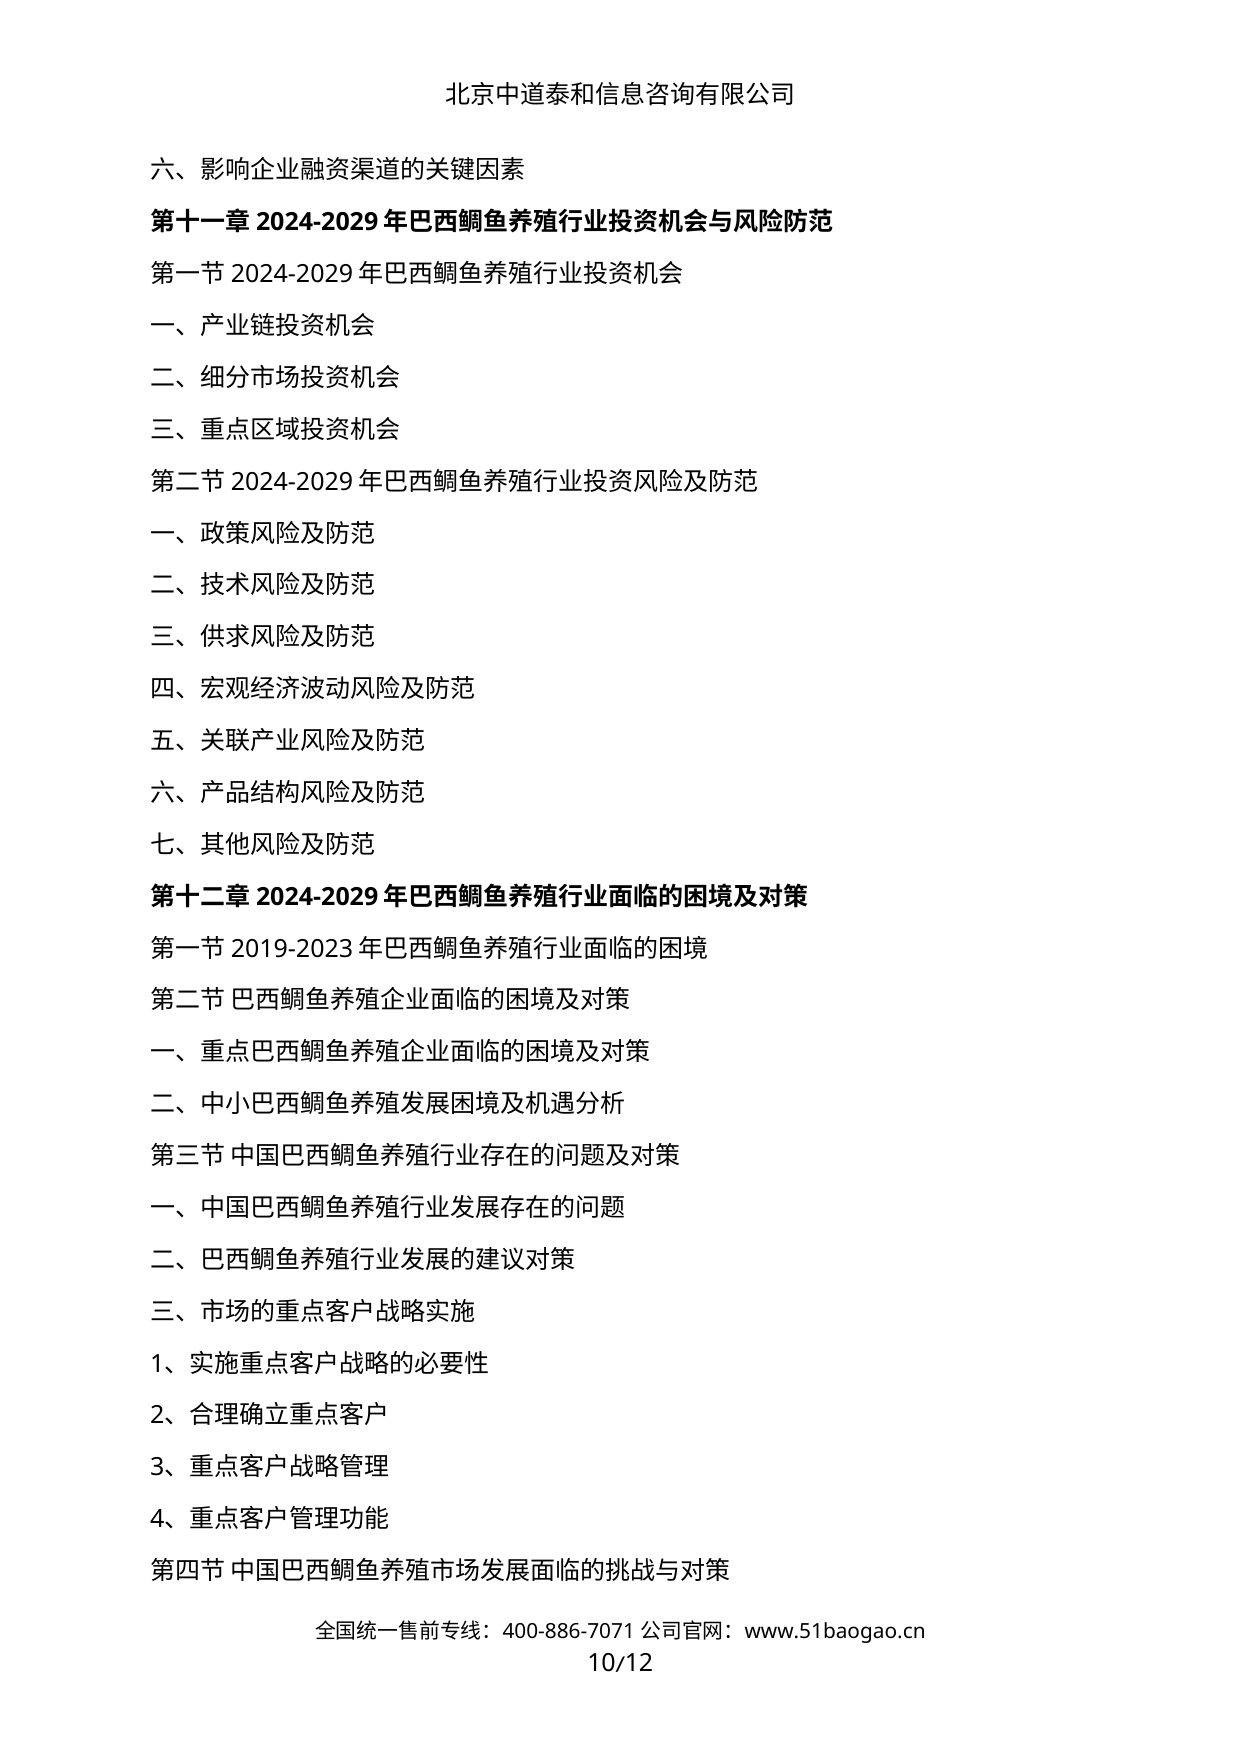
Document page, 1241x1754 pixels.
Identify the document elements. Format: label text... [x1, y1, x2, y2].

text 3、重点客户战略管理 [150, 1447, 1090, 1483]
text 第一节 2024-2029年巴西鲷鱼养殖行业投资机会 [150, 254, 1090, 290]
text 五、关联产业风险及防范 [150, 721, 1090, 757]
text 二、细分市场投资机会 [150, 357, 1090, 394]
text 三、市场的重点客户战略实施 [150, 1291, 1090, 1327]
text 第四节 中国巴西鲷鱼养殖市场发展面临的挑战与对策 [150, 1551, 1090, 1587]
text 第三节 中国巴西鲷鱼养殖行业存在的问题及对策 [150, 1136, 1090, 1172]
text 二、巴西鲷鱼养殖行业发展的建议对策 [150, 1239, 1090, 1276]
text 1、实施重点客户战略的必要性 [150, 1343, 1090, 1379]
text 第一节 2019-2023年巴西鲷鱼养殖行业面临的困境 [150, 928, 1090, 964]
text 一、中国巴西鲷鱼养殖行业发展存在的问题 [150, 1187, 1090, 1224]
text 六、产品结构风险及防范 [150, 772, 1090, 809]
text 七、其他风险及防范 [150, 824, 1090, 861]
text 二、技术风险及防范 [150, 565, 1090, 601]
text 一、政策风险及防范 [150, 513, 1090, 549]
text 4、重点客户管理功能 [150, 1499, 1090, 1535]
text 三、重点区域投资机会 [150, 409, 1090, 446]
text 一、产业链投资机会 [150, 306, 1090, 342]
text 第十一章 2024-2029年巴西鲷鱼养殖行业投资机会与风险防范 [150, 202, 1090, 238]
text 第十二章 2024-2029年巴西鲷鱼养殖行业面临的困境及对策 [150, 876, 1090, 912]
text 二、中小巴西鲷鱼养殖发展困境及机遇分析 [150, 1084, 1090, 1120]
text 第二节 2024-2029年巴西鲷鱼养殖行业投资风险及防范 [150, 461, 1090, 497]
text 四、宏观经济波动风险及防范 [150, 669, 1090, 705]
text 一、重点巴西鲷鱼养殖企业面临的困境及对策 [150, 1032, 1090, 1068]
text 六、影响企业融资渠道的关键因素 [150, 150, 1090, 186]
text 第二节 巴西鲷鱼养殖企业面临的困境及对策 [150, 980, 1090, 1016]
text 三、供求风险及防范 [150, 617, 1090, 653]
text 2、合理确立重点客户 [150, 1395, 1090, 1431]
